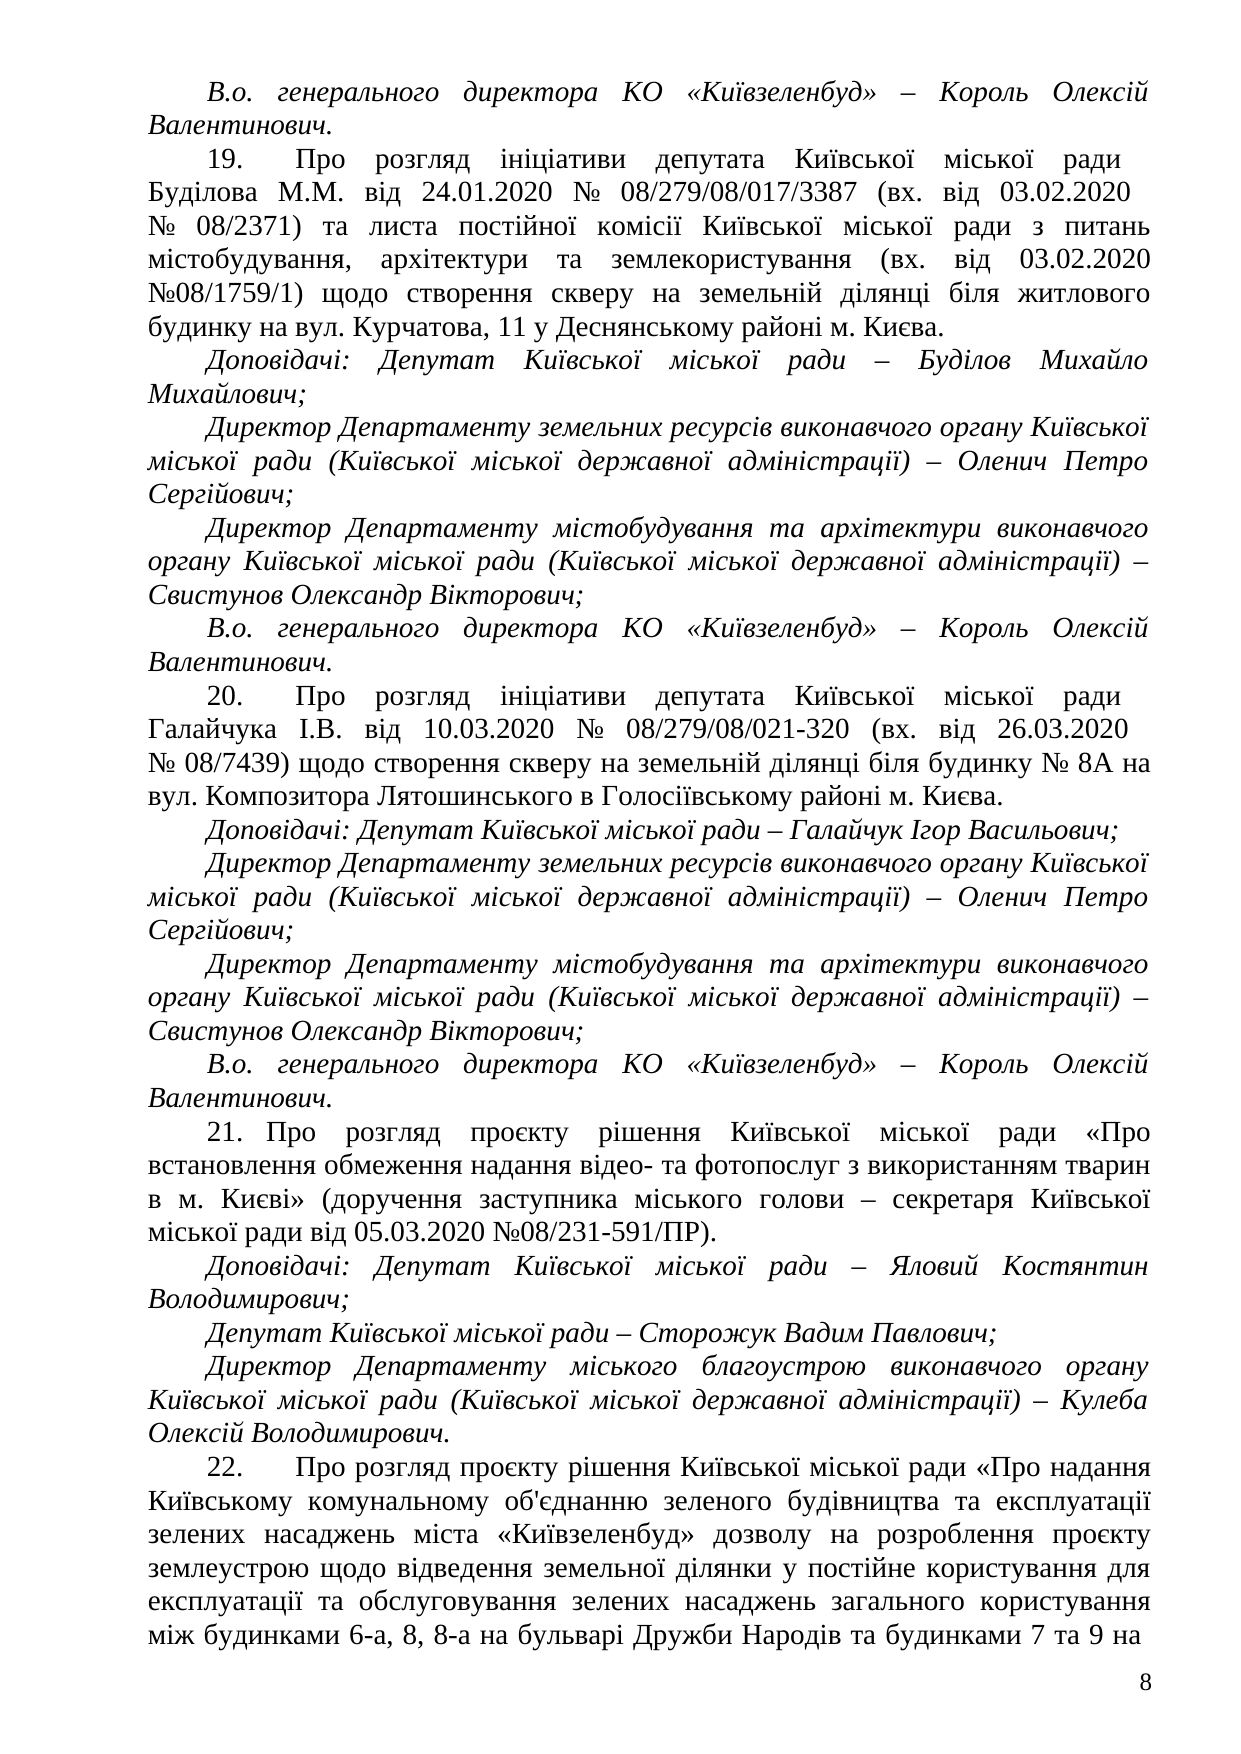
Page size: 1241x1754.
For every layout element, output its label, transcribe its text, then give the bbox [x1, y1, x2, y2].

list Про розгляд ініціативи депутата Київської міської ради Буділова М.М. від 24.01.2020 № 08/279/08/017/3387 (вх. від 03.02.2020 № 08/2371) та листа постійної комісії Київської міської ради з питань містобудування, архітектури та землекористування (вх. від 03.02.2020 №08/1759/1) щодо створення скверу на земельній ділянці біля житлового будинку на вул. Курчатова, 11 у Деснянському районі м. Києва. [148, 141, 1152, 342]
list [148, 1449, 1152, 1650]
list Доповідачі: Депутат Київської міської ради – Галайчук Ігор Васильович; [148, 812, 1152, 845]
list Доповідачі: Депутат Київської міської ради – Буділов Михайло Михайлович; [148, 342, 1152, 409]
text Доповідачі: Депутат Київської міської ради – Яловий Костянтин Володимирович; [148, 1248, 1152, 1315]
text Директор Департаменту міського благоустрою виконавчого органу Київської міської ради (Київської міської державної адміністрації) – Кулеба Олексій Володимирович. [148, 1348, 1152, 1449]
list Про розгляд ініціативи депутата Київської міської ради Галайчука І.В. від 10.03.2020 № 08/279/08/021-320 (вх. від 26.03.2020 № 08/7439) щодо створення скверу на земельній ділянці біля будинку № 8А на вул. Композитора Лятошинського в Голосіївському районі м. Києва. [148, 678, 1152, 812]
text В.о. генерального директора КО «Київзеленбуд» – Король Олексій Валентинович. [148, 74, 1152, 141]
text В.о. генерального директора КО «Київзеленбуд» – Король Олексій Валентинович. [148, 611, 1152, 678]
list Про розгляд проєкту рішення Київської міської ради «Про встановлення обмеження надання відео- та фотопослуг з використанням тварин в м. Києві» (доручення заступника міського голови – секретаря Київської міської ради від 05.03.2020 №08/231-591/ПР). [148, 1114, 1152, 1248]
list В.о. генерального директора КО «Київзеленбуд» – Король Олексій Валентинович. [148, 1047, 1152, 1114]
text Депутат Київської міської ради – Сторожук Вадим Павлович; [148, 1315, 1152, 1348]
